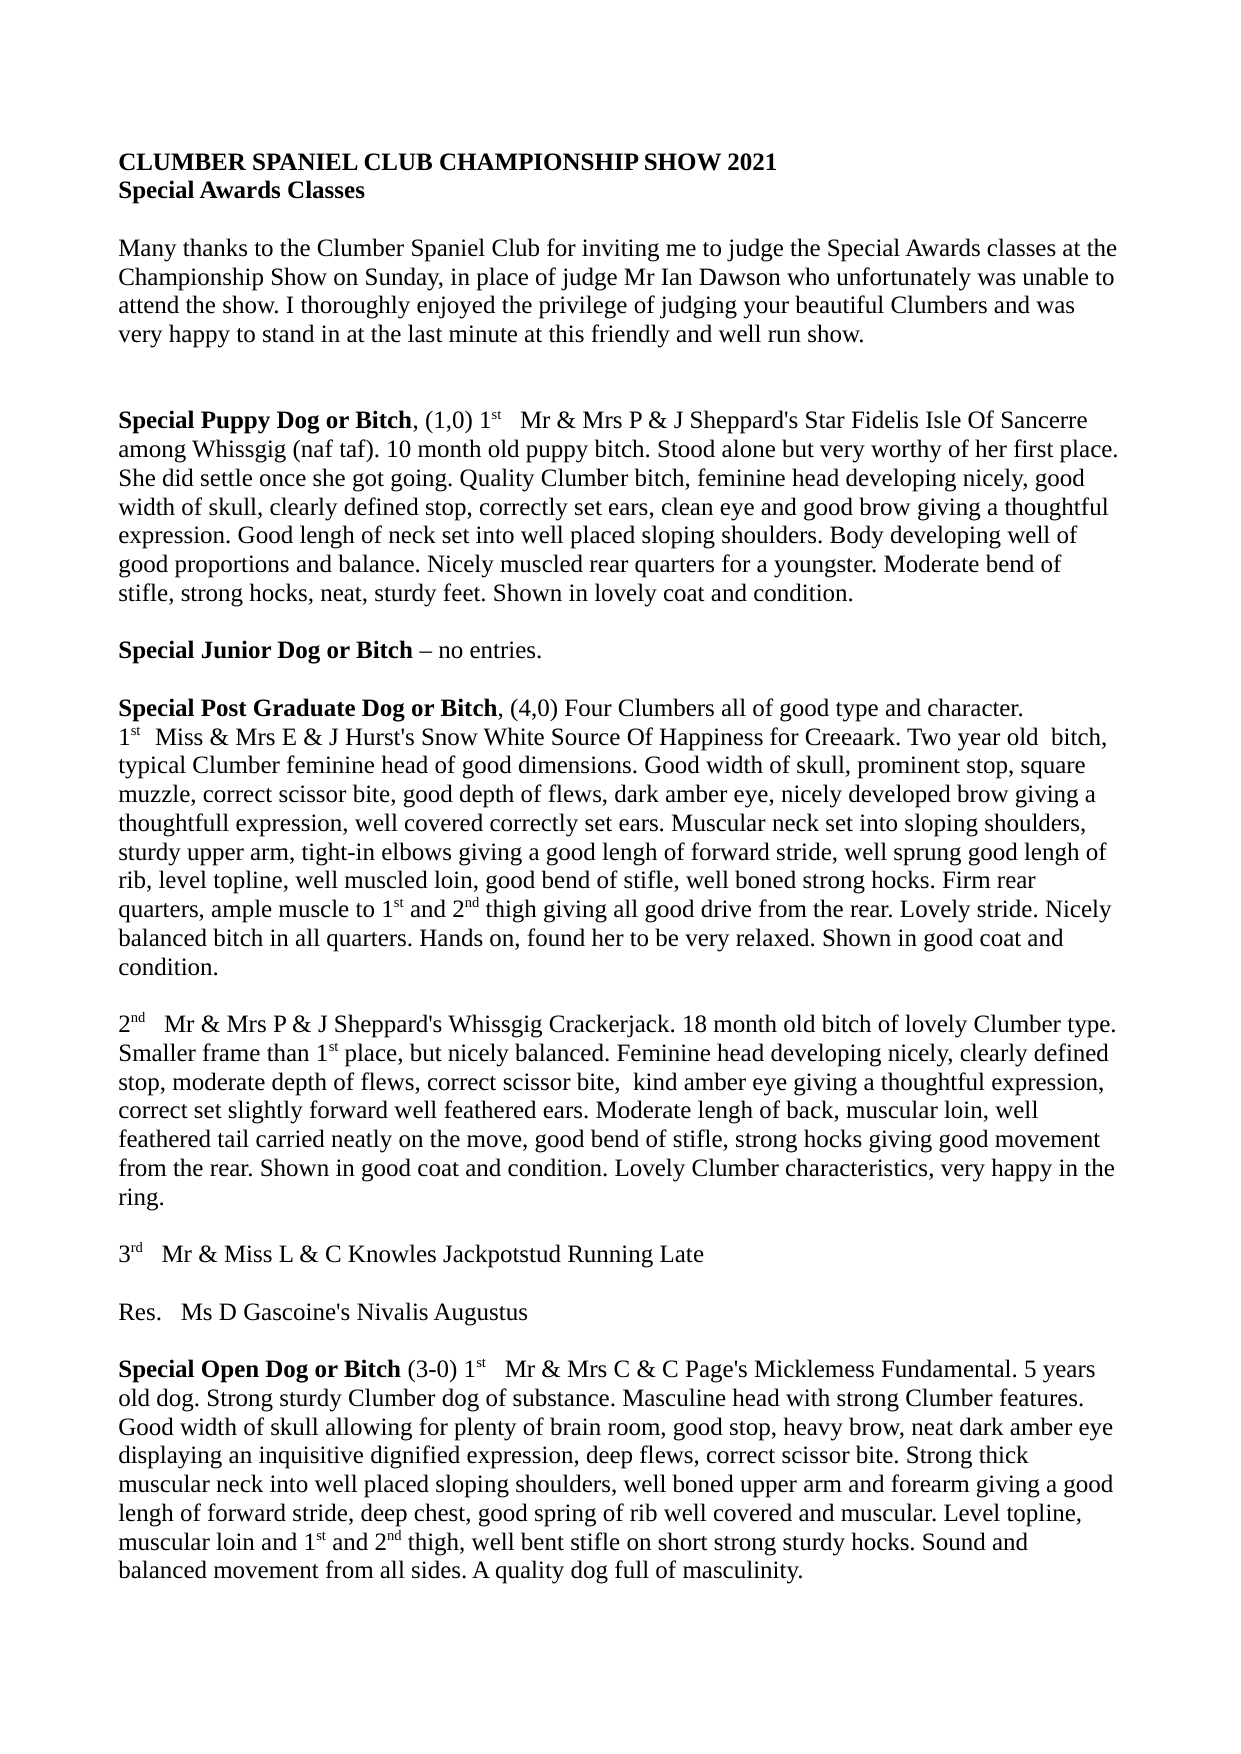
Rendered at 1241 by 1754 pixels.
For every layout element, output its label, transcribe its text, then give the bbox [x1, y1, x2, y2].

text 2nd Mr & Mrs P & J Sheppard's Whissgig Crackerjack. 18 month old bitch of lovely Clumber type. Smaller frame than 1st place, but nicely balanced. Feminine head developing nicely, clearly defined stop, moderate depth of flews, correct scissor bite, kind amber eye giving a thoughtful expression, correct set slightly forward well feathered ears. Moderate lengh of back, muscular loin, well feathered tail carried neatly on the move, good bend of stifle, strong hocks giving good movement from the rear. Shown in good coat and condition. Lovely Clumber characteristics, very happy in the ring. [118, 1009, 1122, 1239]
text Special Post Graduate Dog or Bitch, (4,0) Four Clumbers all of good type and character. [118, 693, 1122, 722]
text 1st Miss & Mrs E & J Hurst's Snow White Source Of Happiness for Creeaark. Two year old bitch, typical Clumber feminine head of good dimensions. Good width of skull, prominent stop, square muzzle, correct scissor bite, good depth of flews, dark amber eye, nicely developed brow giving a thoughtfull expression, well covered correctly set ears. Muscular neck set into sloping shoulders, sturdy upper arm, tight-in elbows giving a good lengh of forward stride, well sprung good lengh of rib, level topline, well muscled loin, good bend of stifle, well boned strong hocks. Firm rear quarters, ample muscle to 1st and 2nd thigh giving all good drive from the rear. Lovely stride. Nicely balanced bitch in all quarters. Hands on, found her to be very relaxed. Shown in good coat and condition. [118, 722, 1122, 981]
text Special Open Dog or Bitch (3-0) 1st Mr & Mrs C & C Page's Micklemess Fundamental. 5 years old dog. Strong sturdy Clumber dog of substance. Masculine head with strong Clumber features. Good width of skull allowing for plenty of brain room, good stop, heavy brow, neat dark amber eye displaying an inquisitive dignified expression, deep flews, correct scissor bite. Strong thick muscular neck into well placed sloping shoulders, well boned upper arm and forearm giving a good lengh of forward stride, deep chest, good spring of rib well covered and muscular. Level topline, muscular loin and 1st and 2nd thigh, well bent stifle on short strong sturdy hocks. Sound and balanced movement from all sides. A quality dog full of masculinity. [118, 1354, 1122, 1584]
text Special Awards Classes [118, 176, 1122, 204]
text Special Puppy Dog or Bitch, (1,0) 1st Mr & Mrs P & J Sheppard's Star Fidelis Isle Of Sancerre among Whissgig (naf taf). 10 month old puppy bitch. Stood alone but very worthy of her first place. She did settle once she got going. Quality Clumber bitch, feminine head developing nicely, good width of skull, clearly defined stop, correctly set ears, clean eye and good brow giving a thoughtful expression. Good lengh of neck set into well placed sloping shoulders. Body developing well of good proportions and balance. Nicely muscled rear quarters for a youngster. Moderate bend of stifle, strong hocks, neat, sturdy feet. Shown in lovely coat and condition. [118, 406, 1122, 607]
text Special Junior Dog or Bitch – no entries. [118, 636, 1122, 664]
text Many thanks to the Clumber Spaniel Club for inviting me to judge the Special Awards classes at the Championship Show on Sunday, in place of judge Mr Ian Dawson who unfortunately was unable to attend the show. I thoroughly enjoyed the privilege of judging your beautiful Clumbers and was very happy to stand in at the last minute at this friendly and well run show. [118, 233, 1122, 348]
text CLUMBER SPANIEL CLUB CHAMPIONSHIP SHOW 2021 [118, 147, 1122, 176]
text 3rd Mr & Miss L & C Knowles Jackpotstud Running Late Res. Ms D Gascoine's Nivalis Augustus [118, 1239, 1122, 1354]
